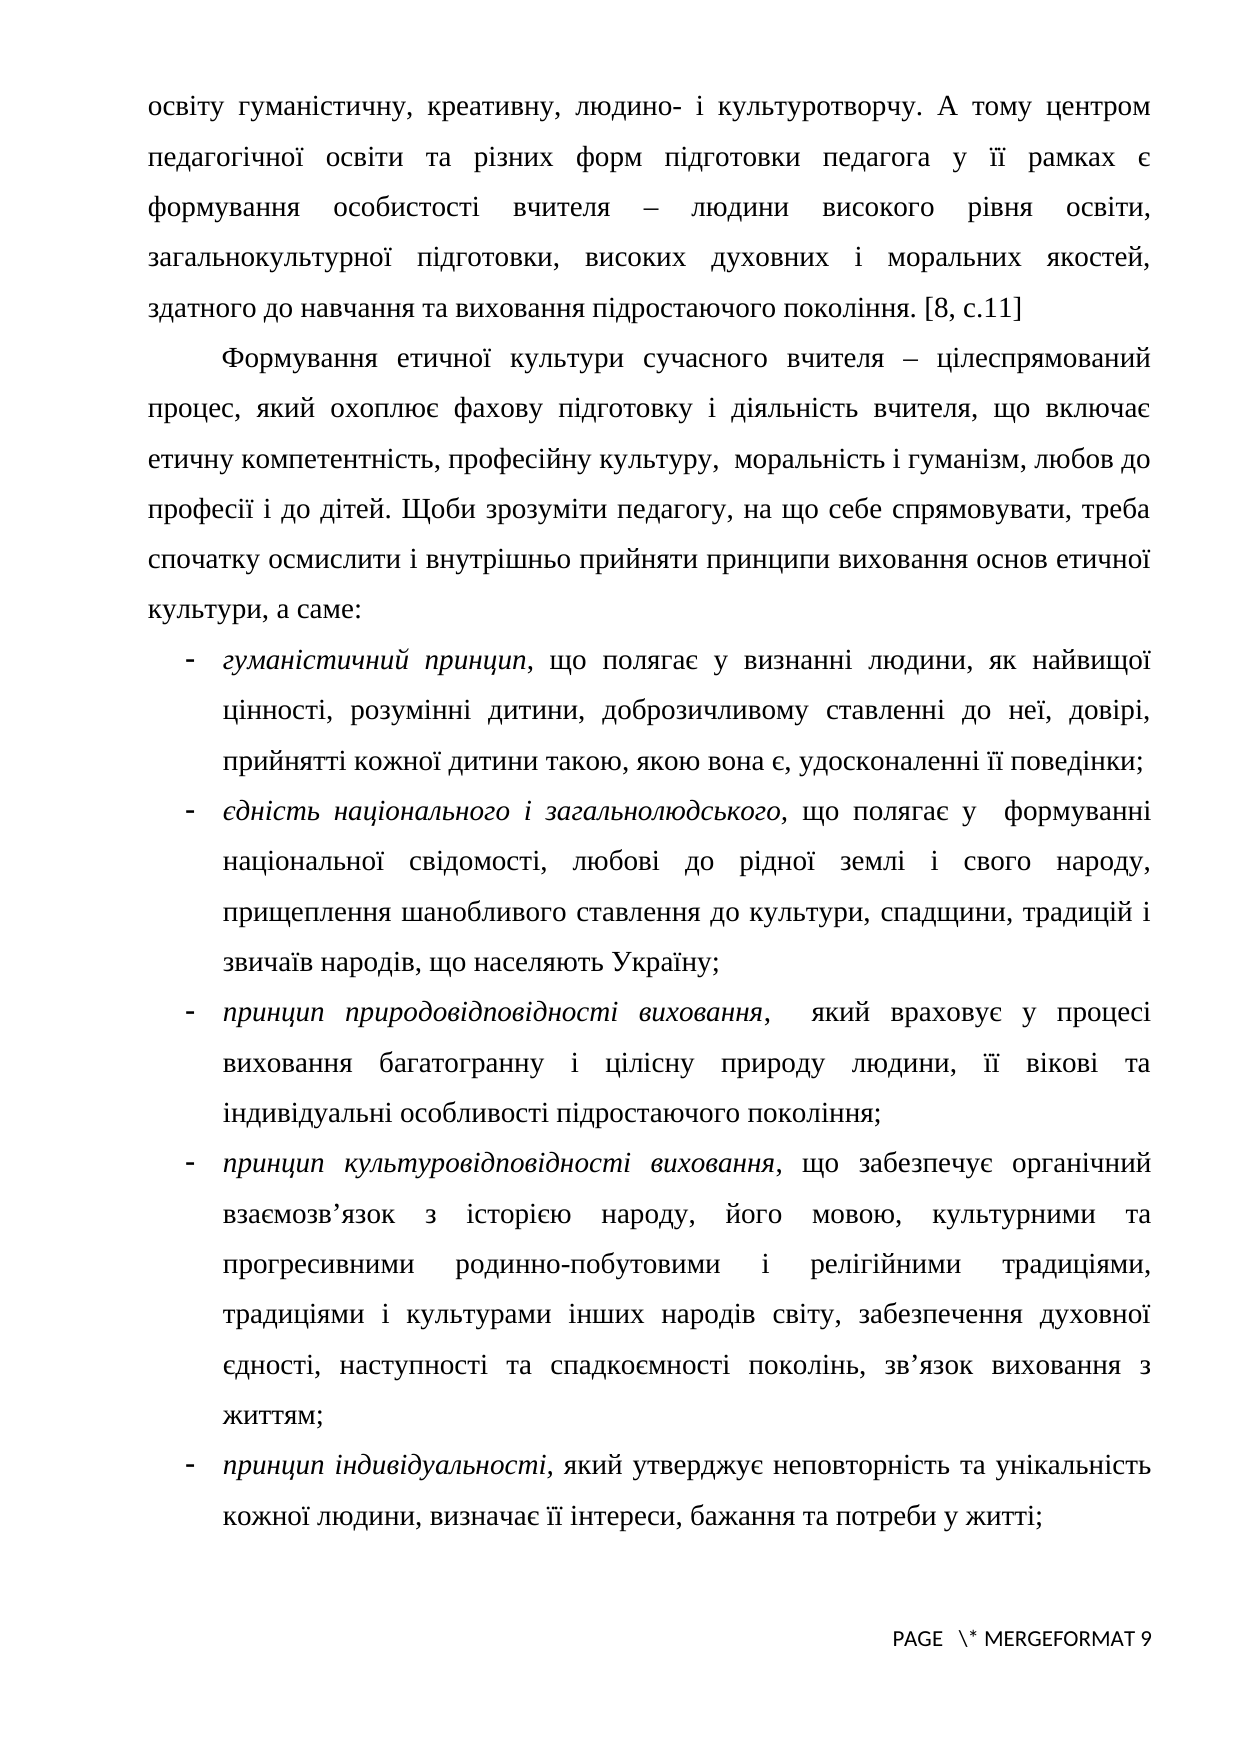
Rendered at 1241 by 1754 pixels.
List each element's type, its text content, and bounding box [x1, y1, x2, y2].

list принцип природовідповідності виховання, який враховує у процесі виховання багатогранну і цілісну природу людини, її вікові та індивідуальні особливості підростаючого покоління; [185, 994, 1152, 1129]
list принцип культуровідповідності виховання, що забезпечує органічний взаємозв’язок з історією народу, його мовою, культурними та прогресивними родинно-побутовими і релігійними традиціями, традиціями і культурами інших народів світу, забезпечення духовної єдності, наступності та спадкоємності поколінь, зв’язок виховання з життям; [185, 1145, 1152, 1431]
list єдність національного і загальнолюдського, що полягає у формуванні національної свідомості, любові до рідної землі і свого народу, прищеплення шанобливого ставлення до культури, спадщини, традицій і звичаїв народів, що населяють Україну; [185, 793, 1152, 978]
list гуманістичний принцип, що полягає у визнанні людини, як найвищої цінності, розумінні дитини, доброзичливому ставленні до неї, довірі, прийнятті кожної дитини такою, якою вона є, удосконаленні її поведінки; [185, 642, 1152, 776]
text Формування етичної культури сучасного вчителя – цілеспрямований процес, який охоплює фахову підготовку і діяльність вчителя, що включає етичну компетентність, професійну культуру, моральність і гуманізм, любов до професії і до дітей. Щоби зрозуміти педагогу, на що себе спрямовувати, треба спочатку осмислити і внутрішньо прийняти принципи виховання основ етичної культури, а саме: [148, 340, 1152, 625]
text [148, 88, 1152, 323]
list принцип індивідуальності, який утверджує неповторність та унікальність кожної людини, визначає її інтереси, бажання та потреби у житті; [185, 1447, 1152, 1531]
